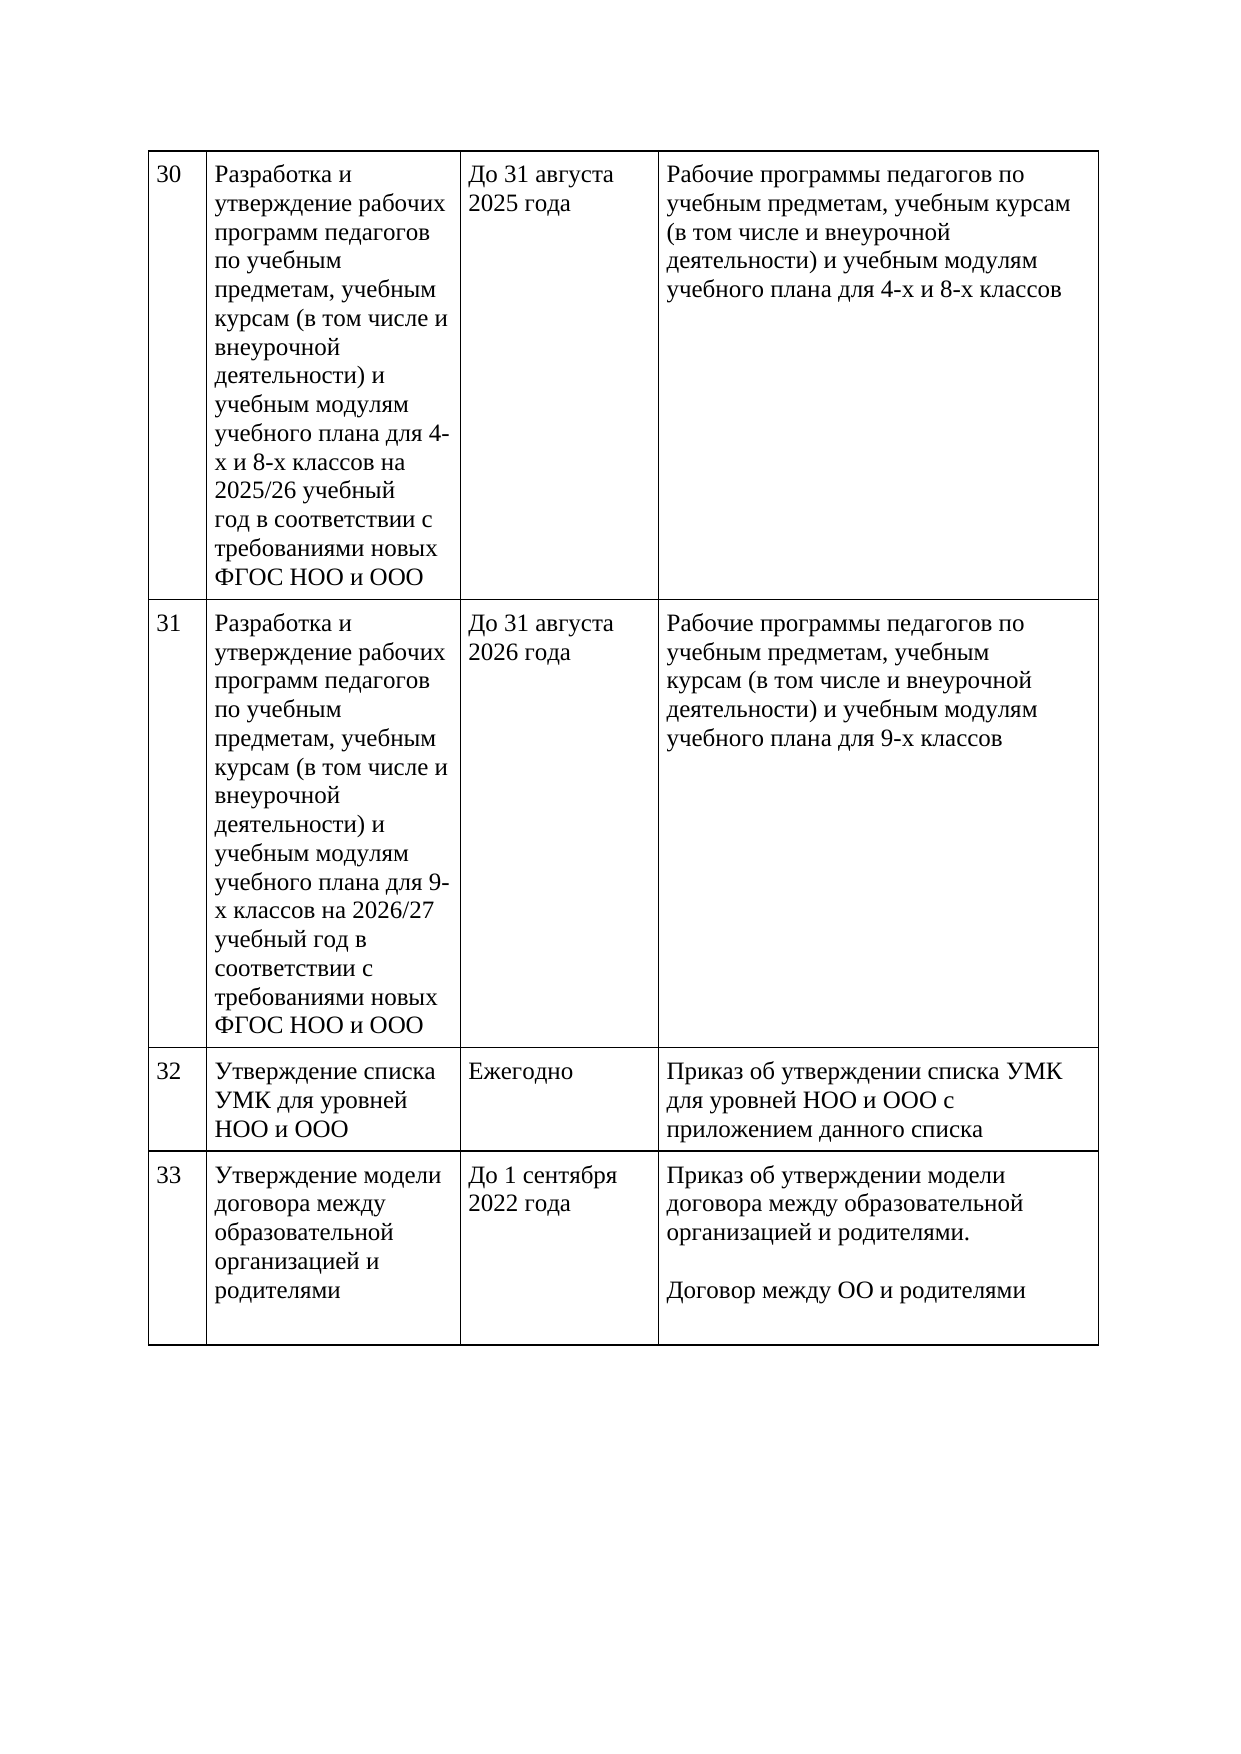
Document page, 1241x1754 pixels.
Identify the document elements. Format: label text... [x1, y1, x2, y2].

table_cell 30 [149, 152, 206, 598]
table_cell Приказ об утверждении модели договора между образовательной организацией и родителями. Договор между ОО и родителями [659, 1152, 1098, 1344]
table_cell Рабочие программы педагогов по учебным предметам, учебным курсам (в том числе и внеурочной деятельности) и учебным модулям учебного плана для 4-х и 8-х классов [659, 152, 1098, 598]
table_cell Утверждение модели договора между образовательной организацией и родителями [207, 1152, 460, 1344]
table_cell Приказ об утверждении списка УМК для уровней НОО и ООО с приложением данного списка [659, 1048, 1098, 1150]
table_cell До 31 августа 2026 года [461, 600, 658, 1047]
table_cell Рабочие программы педагогов по учебным предметам, учебным курсам (в том числе и внеурочной деятельности) и учебным модулям учебного плана для 9-х классов [659, 600, 1098, 1047]
table_cell До 31 августа 2025 года [461, 152, 658, 598]
table_cell Разработка и утверждение рабочих программ педагогов по учебным предметам, учебным курсам (в том числе и внеурочной деятельности) и учебным модулям учебного плана для 9-х классов на 2026/27 учебный год в соответствии с требованиями новых ФГОС НОО и ООО [207, 600, 460, 1047]
table_cell 31 [149, 600, 206, 1047]
table_cell Утверждение списка УМК для уровней НОО и ООО [207, 1048, 460, 1150]
table_cell 33 [149, 1152, 206, 1344]
table_cell 32 [149, 1048, 206, 1150]
table_cell Ежегодно [461, 1048, 658, 1150]
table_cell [461, 1152, 658, 1344]
table_cell Разработка и утверждение рабочих программ педагогов по учебным предметам, учебным курсам (в том числе и внеурочной деятельности) и учебным модулям учебного плана для 4-х и 8-х классов на 2025/26 учебный год в соответствии с требованиями новых ФГОС НОО и ООО [207, 152, 460, 598]
